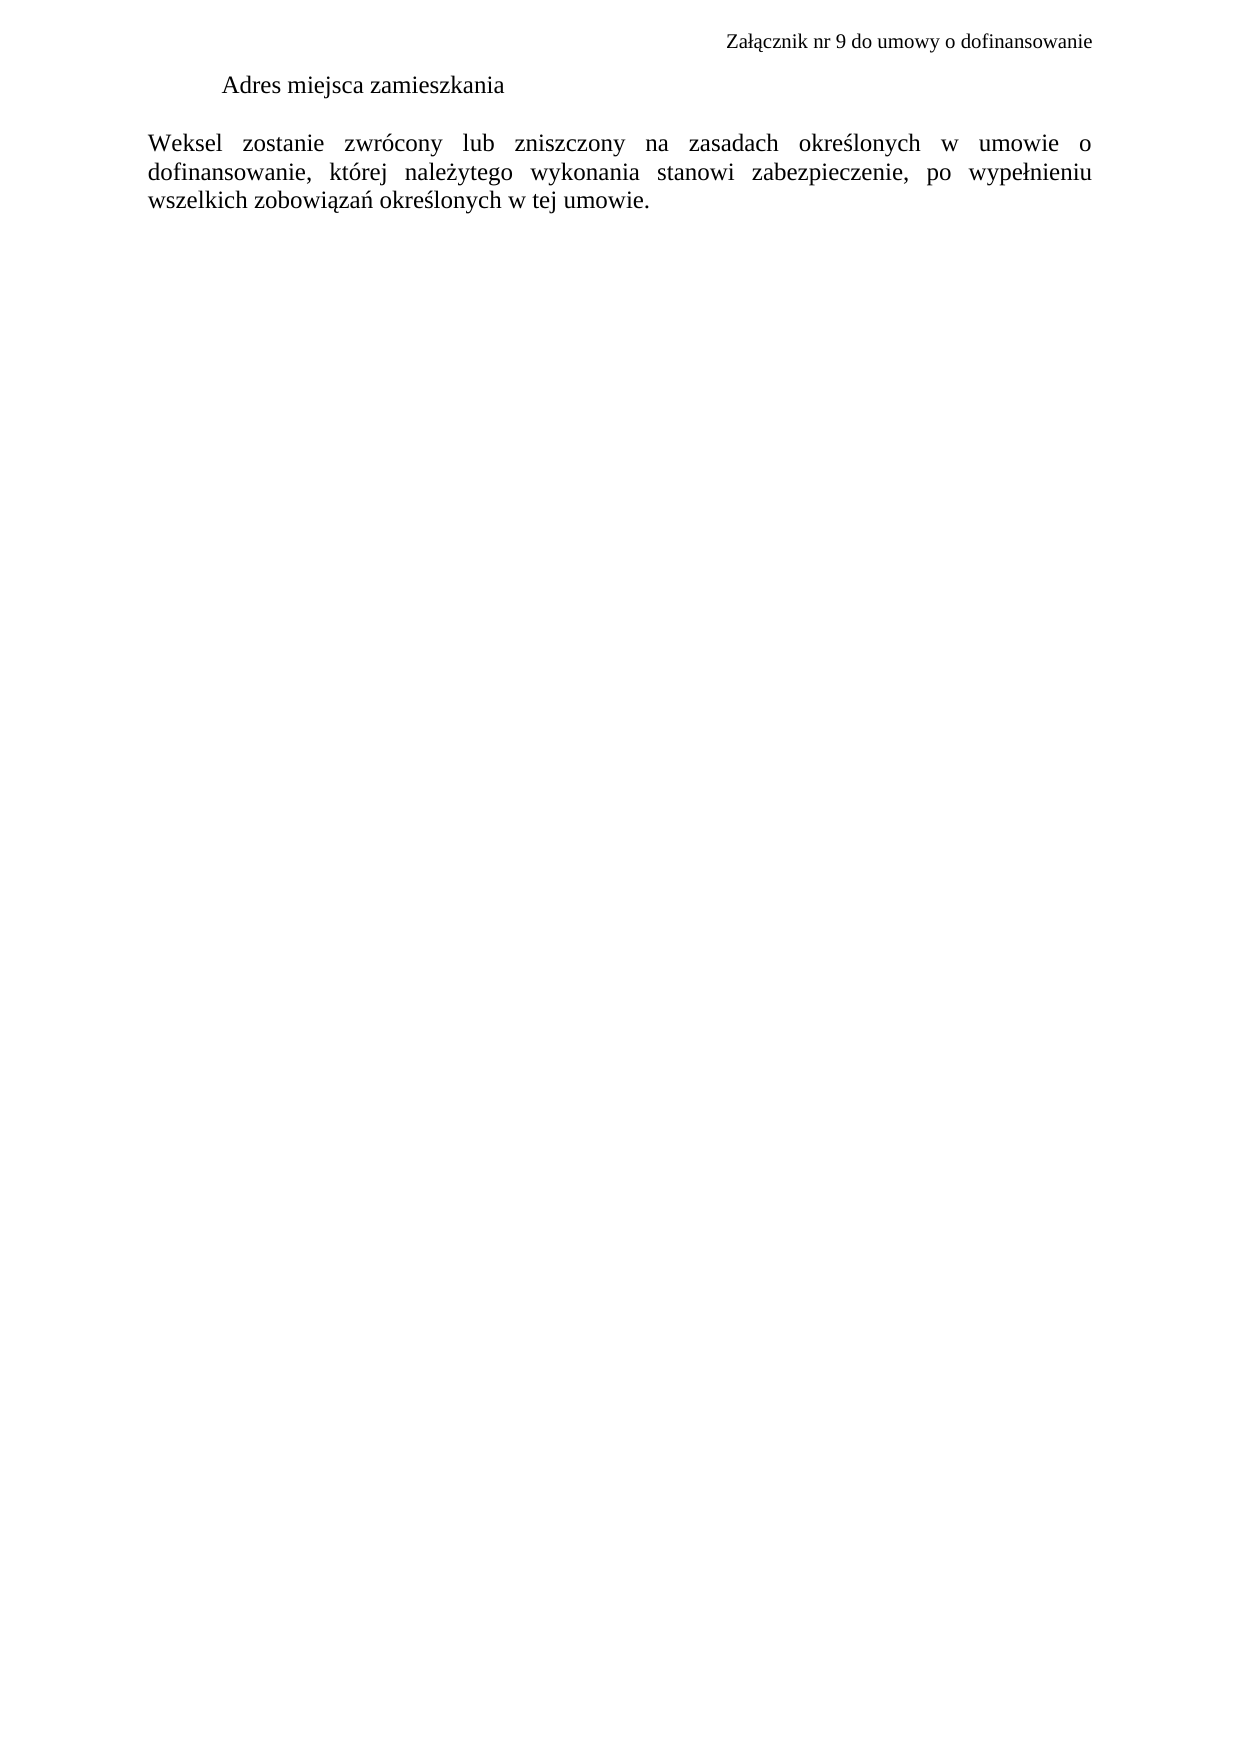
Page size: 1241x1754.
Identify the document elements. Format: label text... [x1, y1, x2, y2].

text Weksel zostanie zwrócony lub zniszczony na zasadach określonych w umowie o dofinansowanie, której należytego wykonania stanowi zabezpieczenie, po wypełnieniu wszelkich zobowiązań określonych w tej umowie. [148, 128, 1092, 214]
text Adres miejsca zamieszkania [148, 70, 1092, 99]
